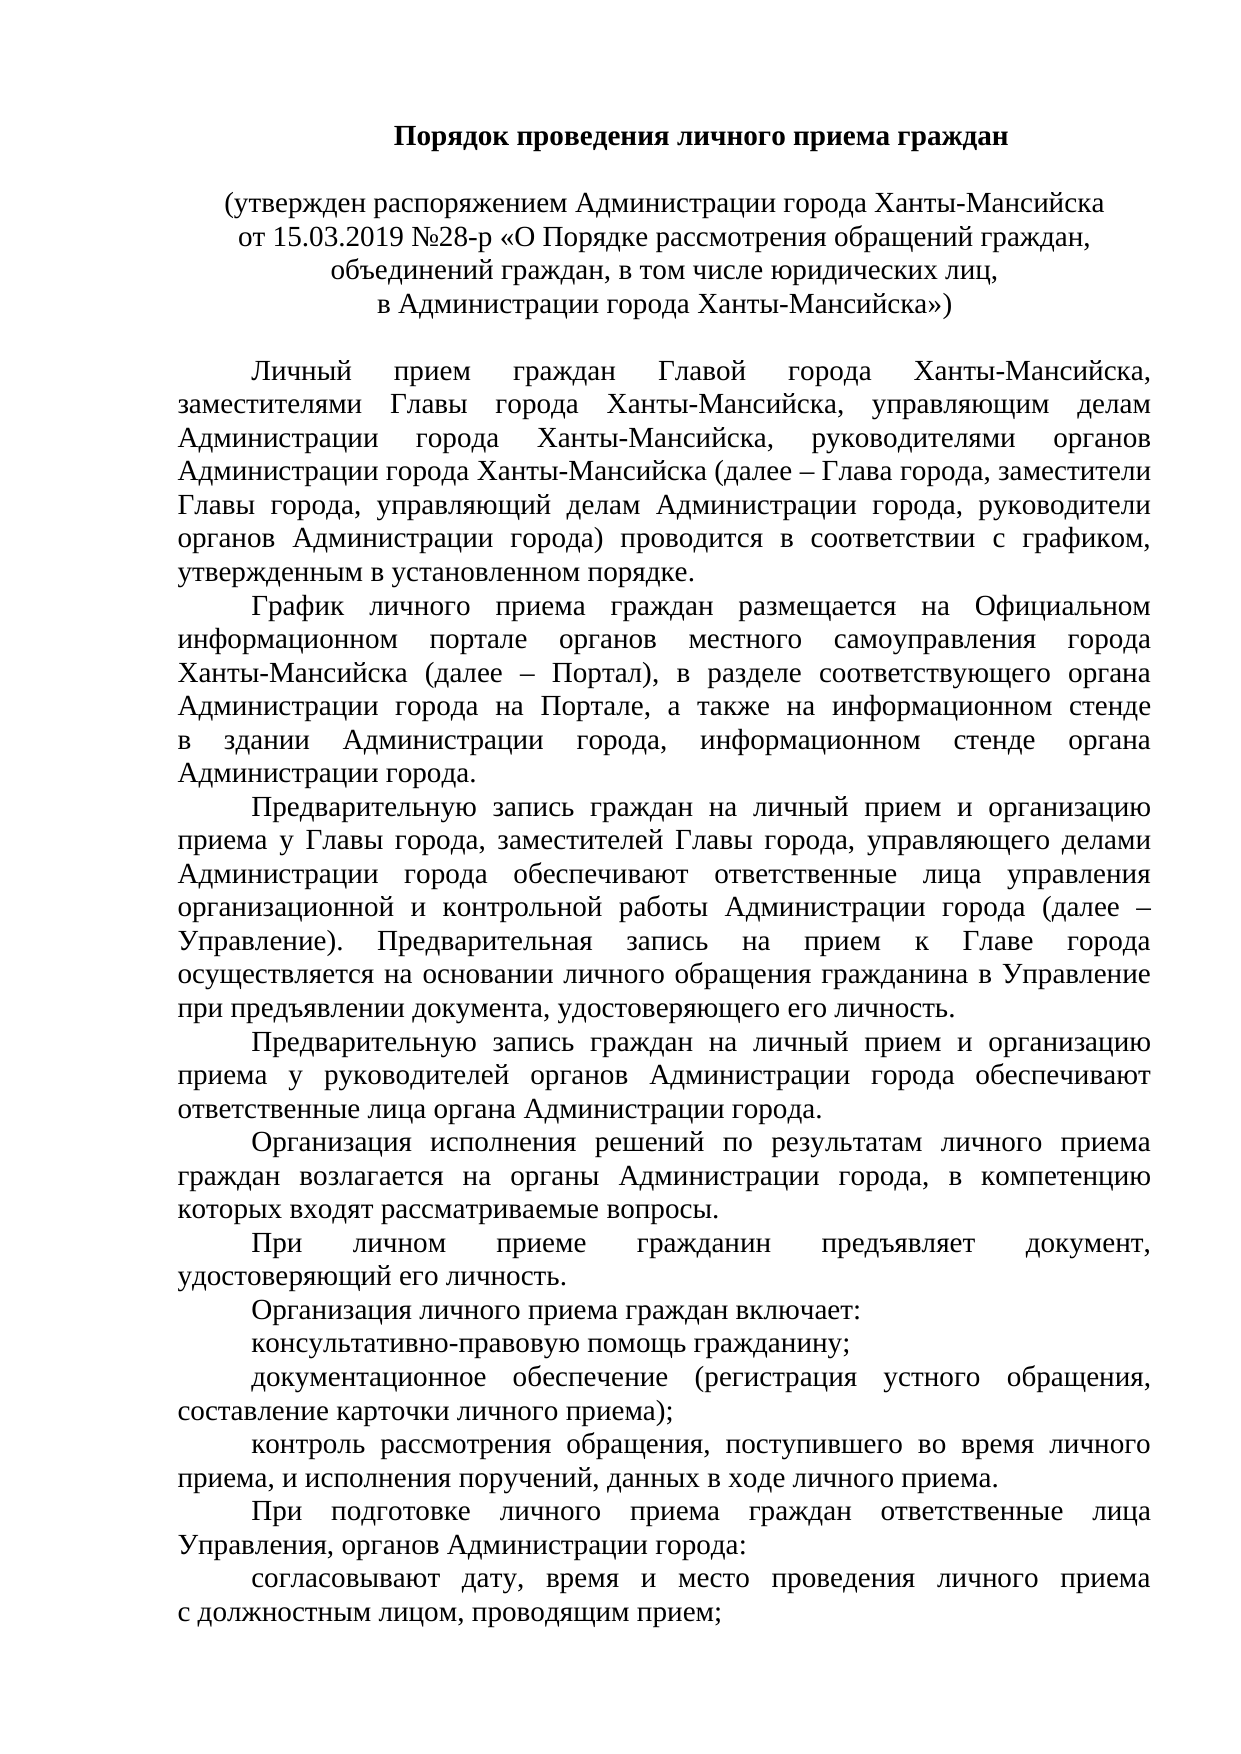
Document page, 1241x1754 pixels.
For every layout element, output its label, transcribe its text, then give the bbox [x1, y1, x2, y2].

text Предварительную запись граждан на личный прием и организацию приема у руководителей органов Администрации города обеспечивают ответственные лица органа Администрации города. [177, 1024, 1152, 1124]
text При личном приеме гражданин предъявляет документ, удостоверяющий его личность. [177, 1225, 1152, 1292]
text (утвержден распоряжением Администрации города Ханты-Мансийска от 15.03.2019 №28-р «О Порядке рассмотрения обращений граждан, объединений граждан, в том числе юридических лиц, в Администрации города Ханты-Мансийска») [177, 185, 1152, 319]
text Предварительную запись граждан на личный прием и организацию приема у Главы города, заместителей Главы города, управляющего делами Администрации города обеспечивают ответственные лица управления организационной и контрольной работы Администрации города (далее – Управление). Предварительная запись на прием к Главе города осуществляется на основании личного обращения гражданина в Управление при предъявлении документа, удостоверяющего его личность. [177, 789, 1152, 1024]
text документационное обеспечение (регистрация устного обращения, составление карточки личного приема); [177, 1359, 1152, 1426]
text Личный прием граждан Главой города Ханты-Мансийска, заместителями Главы города Ханты-Мансийска, управляющим делам Администрации города Ханты-Мансийска, руководителями органов Администрации города Ханты-Мансийска (далее – Глава города, заместители Главы города, управляющий делам Администрации города, руководители органов Администрации города) проводится в соответствии с графиком, утвержденным в установленном порядке. [177, 353, 1152, 588]
text контроль рассмотрения обращения, поступившего во время личного приема, и исполнения поручений, данных в ходе личного приема. [177, 1426, 1152, 1493]
text Организация исполнения решений по результатам личного приема граждан возлагается на органы Администрации города, в компетенцию которых входят рассматриваемые вопросы. [177, 1124, 1152, 1225]
text Организация личного приема граждан включает: [177, 1292, 1152, 1326]
text согласовывают дату, время и место проведения личного приема с должностным лицом, проводящим прием; [177, 1560, 1152, 1627]
text Порядок проведения личного приема граждан [177, 118, 1152, 152]
text При подготовке личного приема граждан ответственные лица Управления, органов Администрации города: [177, 1493, 1152, 1560]
text консультативно-правовую помощь гражданину; [177, 1326, 1152, 1359]
text График личного приема граждан размещается на Официальном информационном портале органов местного самоуправления города Ханты-Мансийска (далее – Портал), в разделе соответствующего органа Администрации города на Портале, а также на информационном стенде в здании Администрации города, информационном стенде органа Администрации города. [177, 588, 1152, 789]
